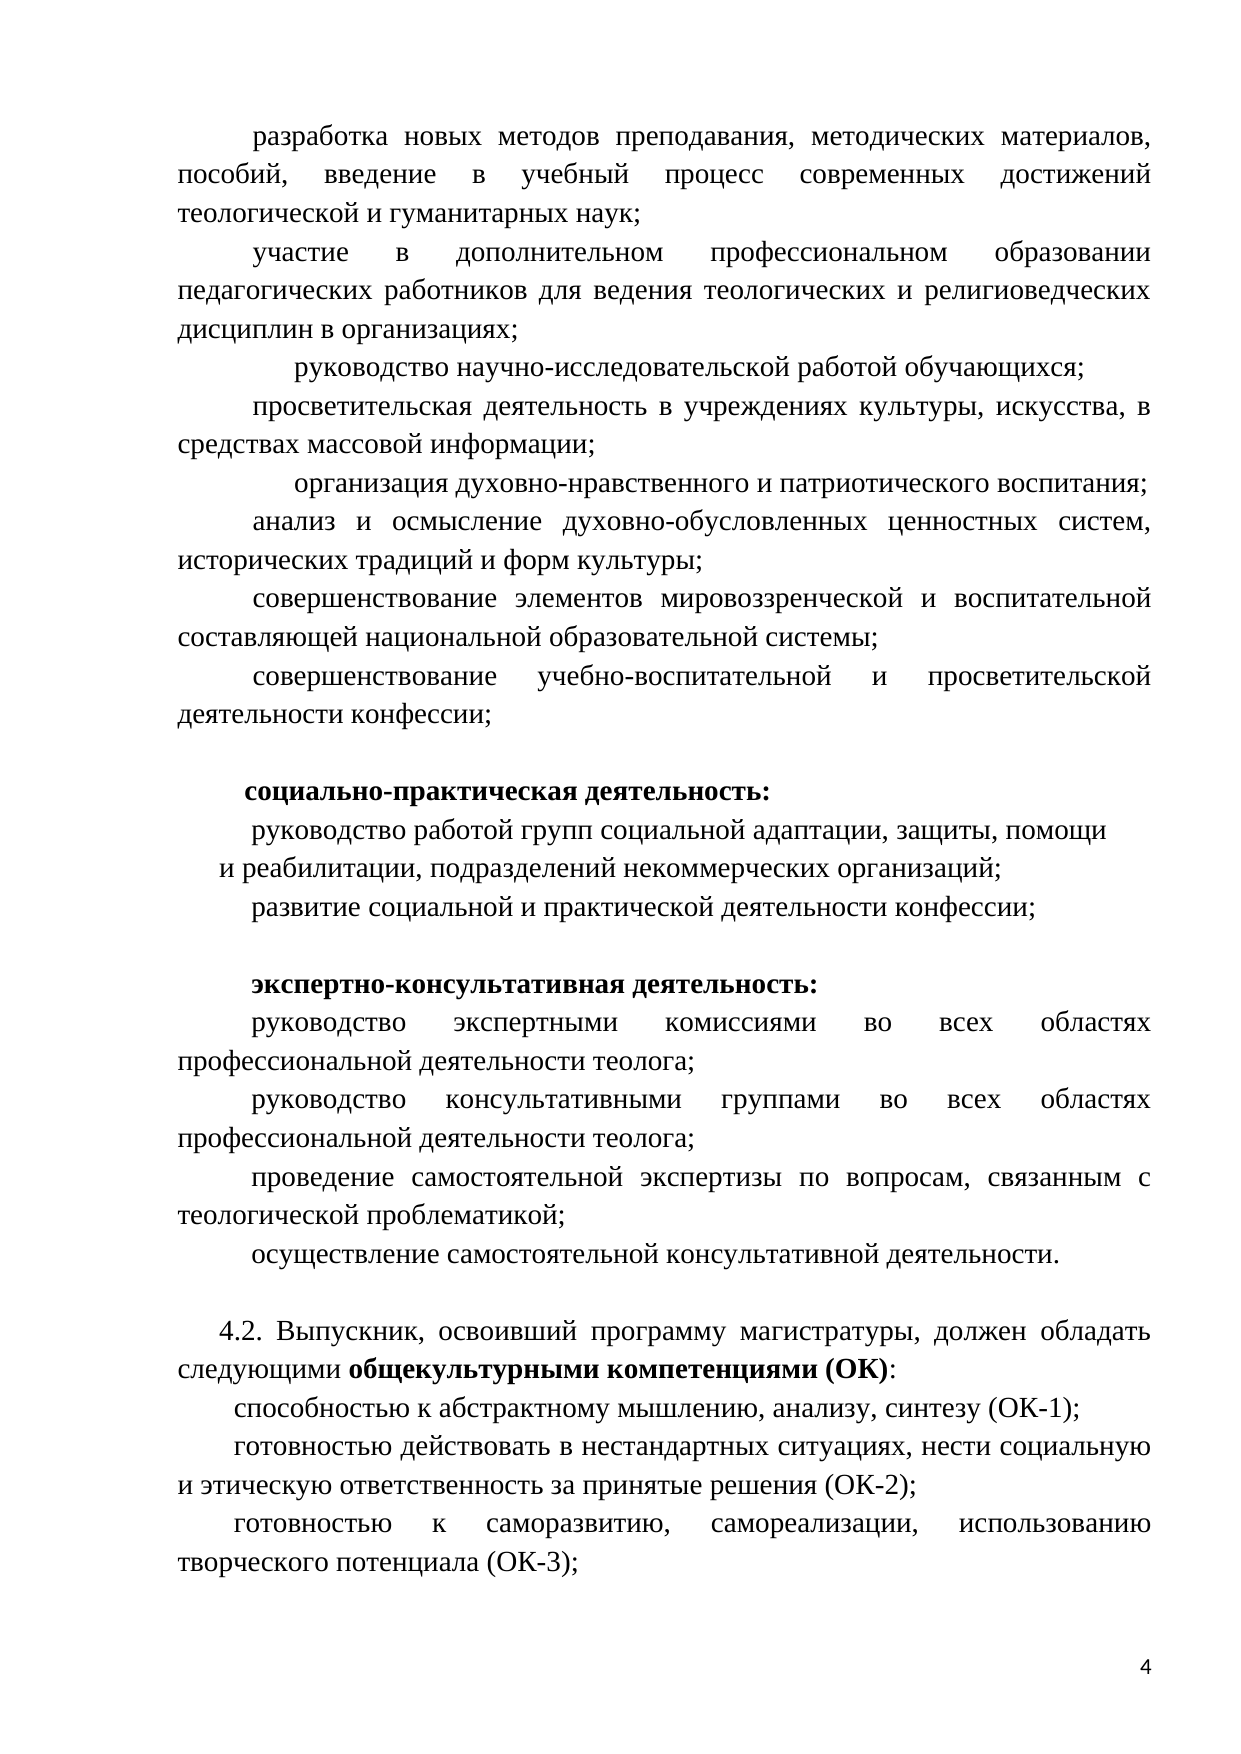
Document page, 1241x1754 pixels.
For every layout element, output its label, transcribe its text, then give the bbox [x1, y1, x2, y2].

text способностью к абстрактному мышлению, анализу, синтезу (ОК-1); [177, 1390, 1152, 1423]
text руководство научно-исследовательской работой обучающихся; [252, 349, 1152, 383]
text анализ и осмысление духовно-обусловленных ценностных систем, исторических традиций и форм культуры; [177, 503, 1152, 576]
text и реабилитации, подразделений некоммерческих организаций; [177, 850, 1152, 884]
text проведение самостоятельной экспертизы по вопросам, связанным с теологической проблематикой; [177, 1159, 1152, 1231]
text экспертно-консультативная деятельность: [177, 966, 1152, 999]
text участие в дополнительном профессиональном образовании педагогических работников для ведения теологических и религиоведческих дисциплин в организациях; [177, 234, 1152, 344]
text совершенствование учебно-воспитательной и просветительской деятельности конфессии; [177, 658, 1152, 730]
text готовностью действовать в нестандартных ситуациях, нести социальную и этическую ответственность за принятые решения (ОК-2); [177, 1428, 1152, 1501]
text руководство экспертными комиссиями во всех областях профессиональной деятельности теолога; [177, 1004, 1152, 1077]
text разработка новых методов преподавания, методических материалов, пособий, введение в учебный процесс современных достижений теологической и гуманитарных наук; [177, 118, 1152, 229]
text организация духовно-нравственного и патриотического воспитания; [252, 465, 1152, 498]
text руководство работой групп социальной адаптации, защиты, помощи [177, 812, 1152, 845]
text осуществление самостоятельной консультативной деятельности. [177, 1236, 1152, 1269]
text просветительская деятельность в учреждениях культуры, искусства, в средствах массовой информации; [177, 388, 1152, 460]
text готовностью к саморазвитию, самореализации, использованию творческого потенциала (ОК-3); [177, 1506, 1152, 1578]
text руководство консультативными группами во всех областях профессиональной деятельности теолога; [177, 1082, 1152, 1154]
text 4.2. Выпускник, освоивший программу магистратуры, должен обладать следующими общекультурными компетенциями (ОК): [177, 1313, 1152, 1385]
text социально-практическая деятельность: [244, 773, 1152, 807]
text совершенствование элементов мировоззренческой и воспитательной составляющей национальной образовательной системы; [177, 581, 1152, 653]
text развитие социальной и практической деятельности конфессии; [177, 889, 1152, 922]
